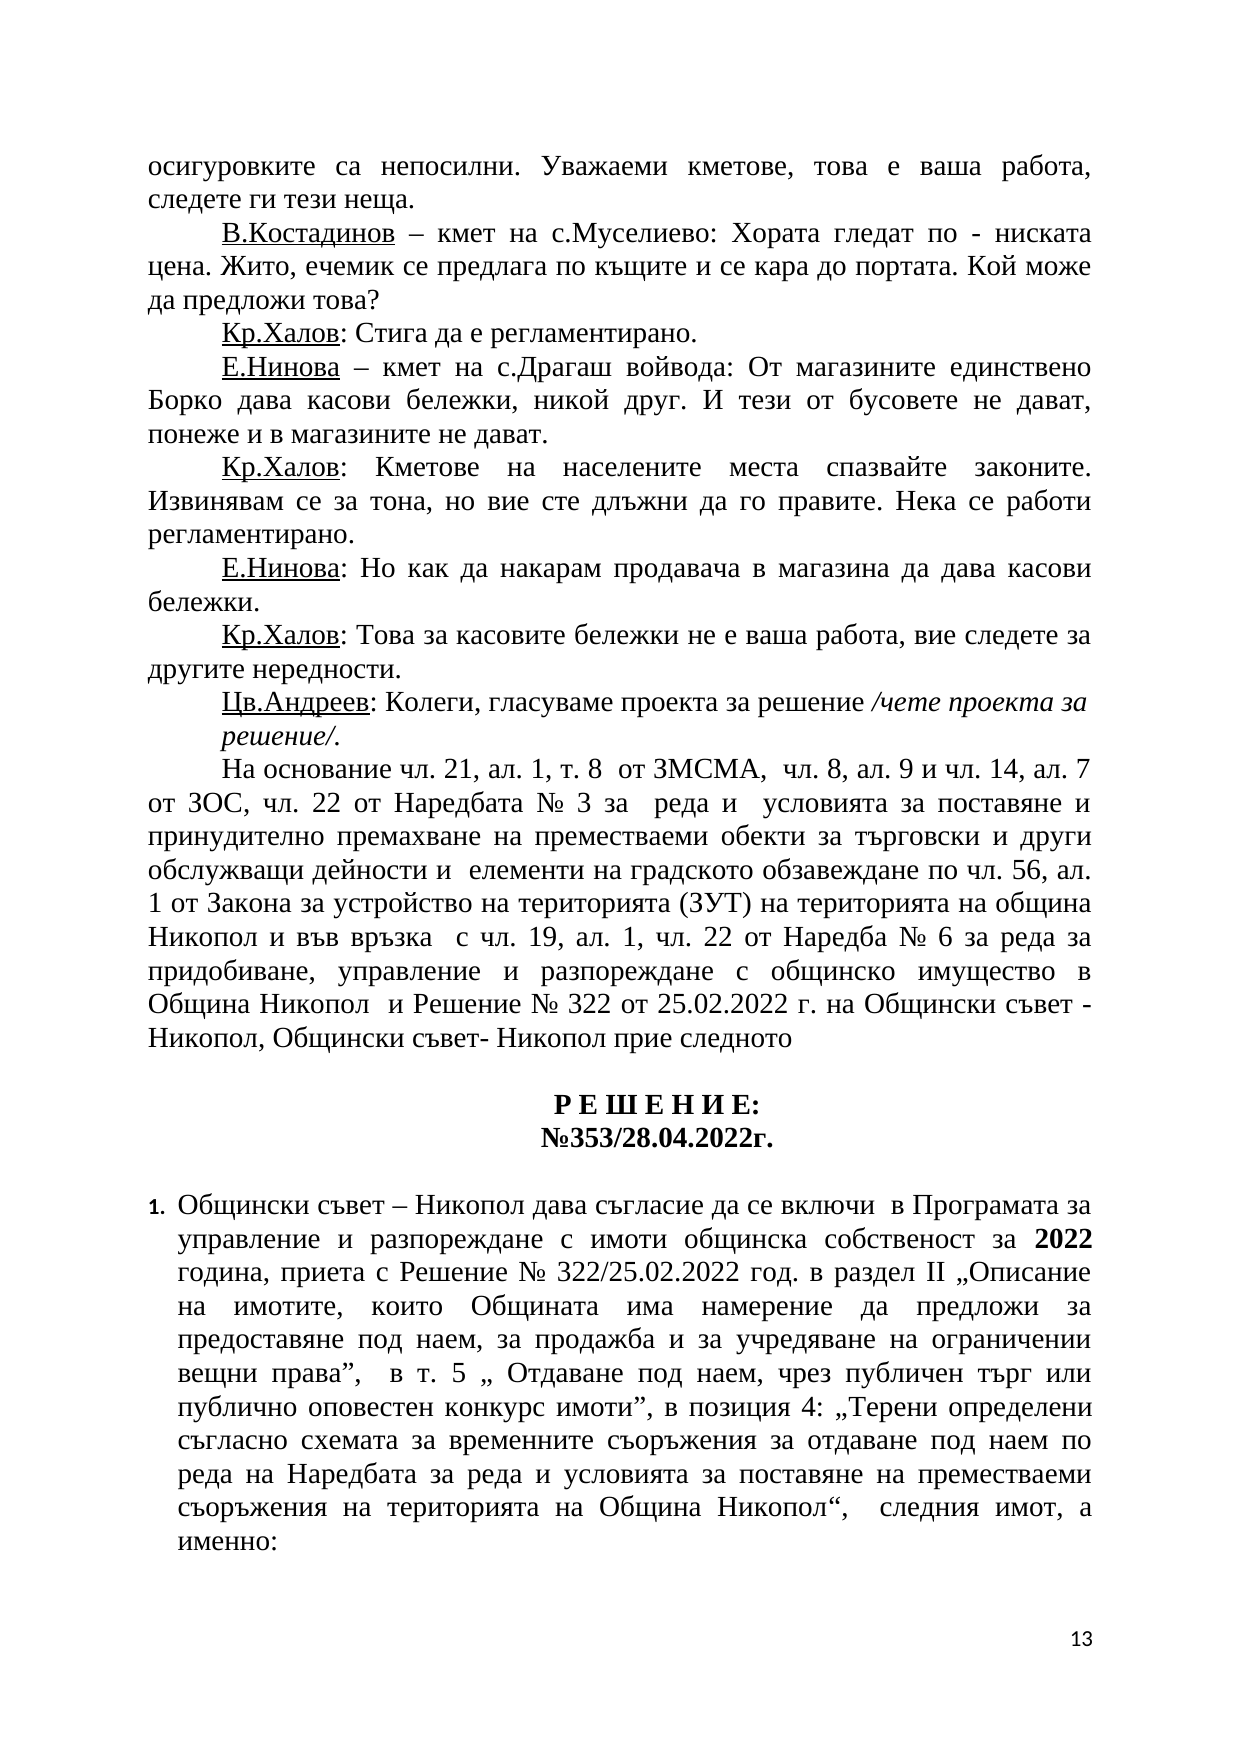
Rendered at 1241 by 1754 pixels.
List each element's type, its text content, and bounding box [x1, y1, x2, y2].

text Кр.Халов: Стига да е регламентирано. [148, 315, 1093, 349]
list Общински съвет – Никопол дава съгласие да се включи в Програмата за управление и разпореждане с имоти общинска собственост за 2022 година, приета с Решение № 322/25.02.2022 год. в раздел II „Описание на имотите, които Общината има намерение да предложи за предоставяне под наем, за продажба и за учредяване на ограничении вещни права”, в т. 5 „ Отдаване под наем, чрез публичен търг или публично оповестен конкурс имоти”, в позиция 4: „Терени определени съгласно схемата за временните съоръжения за отдаване под наем по реда на Наредбата за реда и условията за поставяне на преместваеми съоръжения на територията на Община Никопол“, следния имот, а именно: [148, 1187, 1093, 1556]
text Е.Нинова – кмет на с.Драгаш войвода: От магазините единствено Борко дава касови бележки, никой друг. И тези от бусовете не дават, понеже и в магазините не дават. [148, 349, 1093, 449]
text решение/. [148, 718, 1090, 751]
text Кр.Халов: Кметове на населените места спазвайте законите. Извинявам се за тона, но вие сте длъжни да го правите. Нека се работи регламентирано. [148, 449, 1093, 550]
text Р Е Ш Е Н И Е: [148, 1087, 1093, 1120]
text №353/28.04.2022г. [148, 1120, 1093, 1154]
text Е.Нинова: Но как да накарам продавача в магазина да дава касови бележки. [148, 550, 1093, 617]
text Кр.Халов: Това за касовите бележки не е ваша работа, вие следете за другите нередности. [148, 617, 1093, 684]
text На основание чл. 21, ал. 1, т. 8 от ЗМСМА, чл. 8, ал. 9 и чл. 14, ал. 7 от ЗОС, чл. 22 от Наредбата № 3 за реда и условията за поставяне и принудително премахване на преместваеми обекти за търговски и други обслужващи дейности и елементи на градското обзавеждане по чл. 56, ал. 1 от Закона за устройство на територията (ЗУТ) на територията на община Никопол и във връзка с чл. 19, ал. 1, чл. 22 от Наредба № 6 за реда за придобиване, управление и разпореждане с общинско имущество в Община Никопол и Решение № 322 от 25.02.2022 г. на Общински съвет - Никопол, Общински съвет- Никопол прие следното [148, 751, 1093, 1053]
text В.Костадинов – кмет на с.Муселиево: Хората гледат по - ниската цена. Жито, ечемик се предлага по къщите и се кара до портата. Кой може да предложи това? [148, 215, 1093, 315]
text Цв.Андреев: Колеги, гласуваме проекта за решение /чете проекта за [148, 684, 1090, 718]
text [148, 148, 1093, 215]
